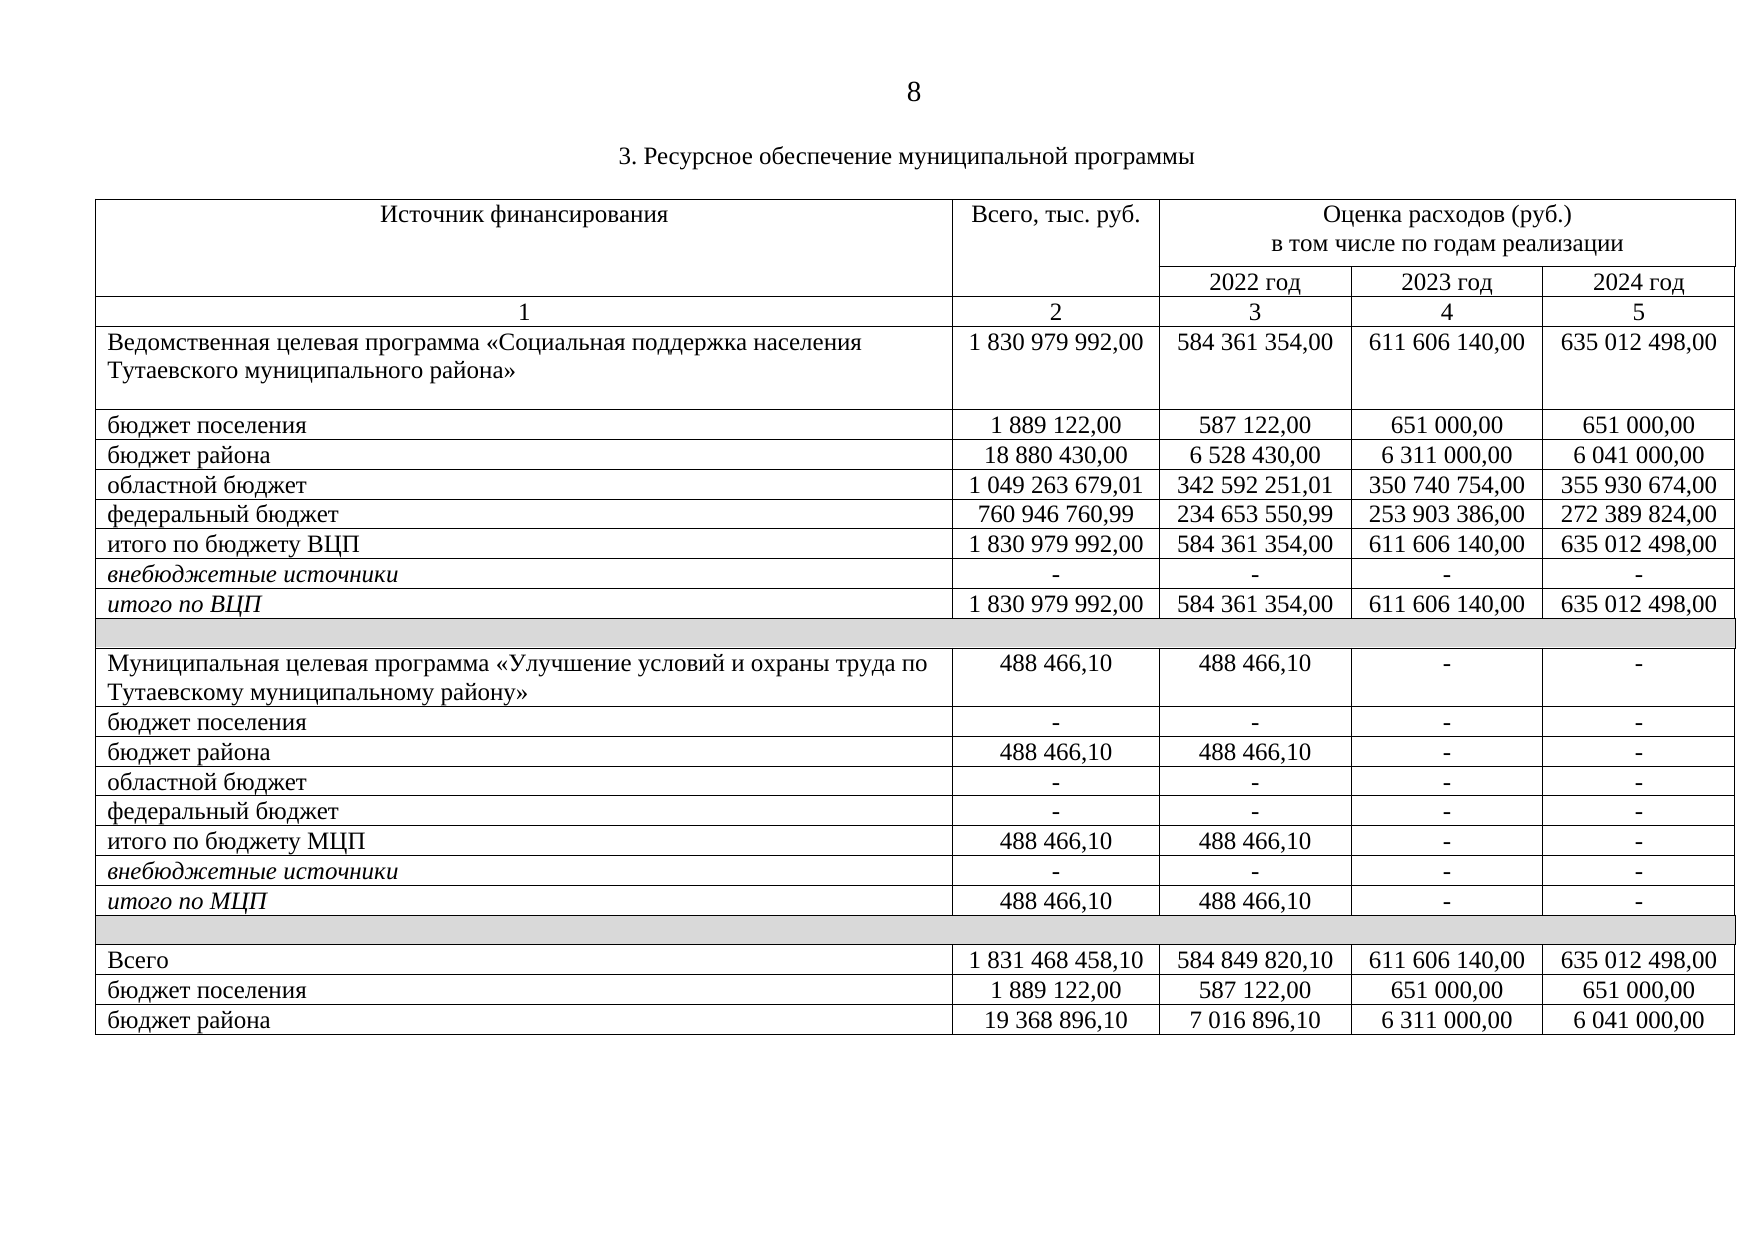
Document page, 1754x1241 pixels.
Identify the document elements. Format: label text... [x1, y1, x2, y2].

table_cell 234 653 550,99 [1160, 500, 1351, 528]
table_cell - [1543, 767, 1734, 795]
table_cell итого по бюджету ВЦП [96, 529, 952, 558]
table_cell 6 311 000,00 [1352, 440, 1542, 469]
table_cell - [1543, 559, 1734, 588]
table_cell 1 889 122,00 [953, 410, 1159, 439]
table_cell 488 466,10 [953, 737, 1159, 766]
table_cell 6 528 430,00 [1160, 440, 1351, 469]
table_cell 3 [1160, 297, 1351, 326]
table_cell Муниципальная целевая программа «Улучшение условий и охраны труда по Тутаевскому муниципальному району» [96, 649, 952, 706]
table_cell - [1352, 796, 1542, 825]
table_cell 587 122,00 [1160, 410, 1351, 439]
table_cell 584 849 820,10 [1160, 945, 1351, 974]
table_cell - [1352, 856, 1542, 885]
table_cell 253 903 386,00 [1352, 500, 1542, 528]
table_cell 350 740 754,00 [1352, 470, 1542, 498]
table_cell итого по МЦП [96, 886, 952, 914]
table_cell 1 830 979 992,00 [953, 529, 1159, 558]
table_cell Всего [96, 945, 952, 974]
table_cell 6 041 000,00 [1543, 440, 1734, 469]
table_cell итого по ВЦП [96, 589, 952, 618]
table_cell - [1352, 559, 1542, 588]
table_cell бюджет поселения [96, 975, 952, 1004]
table_cell - [1160, 856, 1351, 885]
table_cell федеральный бюджет [96, 500, 952, 528]
table_cell - [953, 707, 1159, 736]
table_cell 611 606 140,00 [1352, 945, 1542, 974]
table_cell 611 606 140,00 [1352, 529, 1542, 558]
table_cell - [1160, 707, 1351, 736]
table_cell 611 606 140,00 [1352, 589, 1542, 618]
table_cell - [1543, 796, 1734, 825]
table_cell Ведомственная целевая программа «Социальная поддержка населения Тутаевского муниципального района» [96, 327, 952, 409]
table_cell 2022 год [1160, 267, 1351, 296]
table_cell 1 830 979 992,00 [953, 589, 1159, 618]
table_cell 584 361 354,00 [1160, 529, 1351, 558]
table_cell 342 592 251,01 [1160, 470, 1351, 498]
table_cell 5 [1543, 297, 1734, 326]
table_cell 587 122,00 [1160, 975, 1351, 1004]
table_cell 651 000,00 [1352, 410, 1542, 439]
table_cell внебюджетные источники [96, 856, 952, 885]
table_cell 635 012 498,00 [1543, 327, 1734, 409]
table_cell - [953, 796, 1159, 825]
table_cell 1 830 979 992,00 [953, 327, 1159, 409]
table_cell 1 [96, 297, 952, 326]
table_cell - [1543, 649, 1734, 706]
table_cell бюджет района [96, 1005, 952, 1034]
table_cell областной бюджет [96, 470, 952, 498]
table_cell - [1352, 886, 1542, 914]
list 3. Ресурсное обеспечение муниципальной программы [177, 141, 1636, 170]
table_cell итого по бюджету МЦП [96, 826, 952, 855]
table_cell внебюджетные источники [96, 559, 952, 588]
table_cell - [953, 767, 1159, 795]
table_cell 1 831 468 458,10 [953, 945, 1159, 974]
table_cell 2 [953, 297, 1159, 326]
table_cell 760 946 760,99 [953, 500, 1159, 528]
table_cell - [1160, 767, 1351, 795]
table_cell 488 466,10 [1160, 886, 1351, 914]
table_cell - [1543, 707, 1734, 736]
table_cell 4 [1352, 297, 1542, 326]
table_cell 651 000,00 [1543, 975, 1734, 1004]
table_cell 584 361 354,00 [1160, 327, 1351, 409]
table_cell - [1352, 767, 1542, 795]
table_cell 1 889 122,00 [953, 975, 1159, 1004]
table_cell 6 311 000,00 [1352, 1005, 1542, 1034]
table_cell - [1352, 649, 1542, 706]
table_cell бюджет района [96, 737, 952, 766]
table_cell 488 466,10 [953, 826, 1159, 855]
table_cell - [1160, 796, 1351, 825]
table_cell - [953, 559, 1159, 588]
table_cell 611 606 140,00 [1352, 327, 1542, 409]
table_cell 635 012 498,00 [1543, 945, 1734, 974]
table_cell 635 012 498,00 [1543, 589, 1734, 618]
table_cell 1 049 263 679,01 [953, 470, 1159, 498]
table_cell - [953, 856, 1159, 885]
table_cell бюджет поселения [96, 410, 952, 439]
table_cell 19 368 896,10 [953, 1005, 1159, 1034]
table_cell областной бюджет [96, 767, 952, 795]
table_header Всего, тыс. руб. [953, 200, 1159, 296]
table_cell 488 466,10 [1160, 737, 1351, 766]
table_cell бюджет поселения [96, 707, 952, 736]
table_cell 584 361 354,00 [1160, 589, 1351, 618]
table_cell - [1352, 826, 1542, 855]
table_header Оценка расходов (руб.) в том числе по годам реализации [1160, 200, 1735, 266]
table_cell 272 389 824,00 [1543, 500, 1734, 528]
table_cell - [1543, 826, 1734, 855]
table_cell - [1352, 737, 1542, 766]
table_cell 488 466,10 [953, 649, 1159, 706]
table_cell федеральный бюджет [96, 796, 952, 825]
table_cell 651 000,00 [1352, 975, 1542, 1004]
table_cell 488 466,10 [1160, 649, 1351, 706]
table_cell - [1160, 559, 1351, 588]
table_cell 355 930 674,00 [1543, 470, 1734, 498]
table_cell 488 466,10 [953, 886, 1159, 914]
table_cell 635 012 498,00 [1543, 529, 1734, 558]
table_cell - [1543, 737, 1734, 766]
table_header Источник финансирования [96, 200, 952, 296]
table_cell 651 000,00 [1543, 410, 1734, 439]
table_cell бюджет района [96, 440, 952, 469]
table_cell - [1543, 886, 1734, 914]
table_cell 2023 год [1352, 267, 1542, 296]
table_cell 6 041 000,00 [1543, 1005, 1734, 1034]
table_cell [96, 916, 1735, 944]
table_cell - [1543, 856, 1734, 885]
table_cell 18 880 430,00 [953, 440, 1159, 469]
table_cell - [1352, 707, 1542, 736]
table_cell 488 466,10 [1160, 826, 1351, 855]
table_cell [96, 619, 1735, 647]
table_cell 2024 год [1543, 267, 1734, 296]
table_cell 7 016 896,10 [1160, 1005, 1351, 1034]
